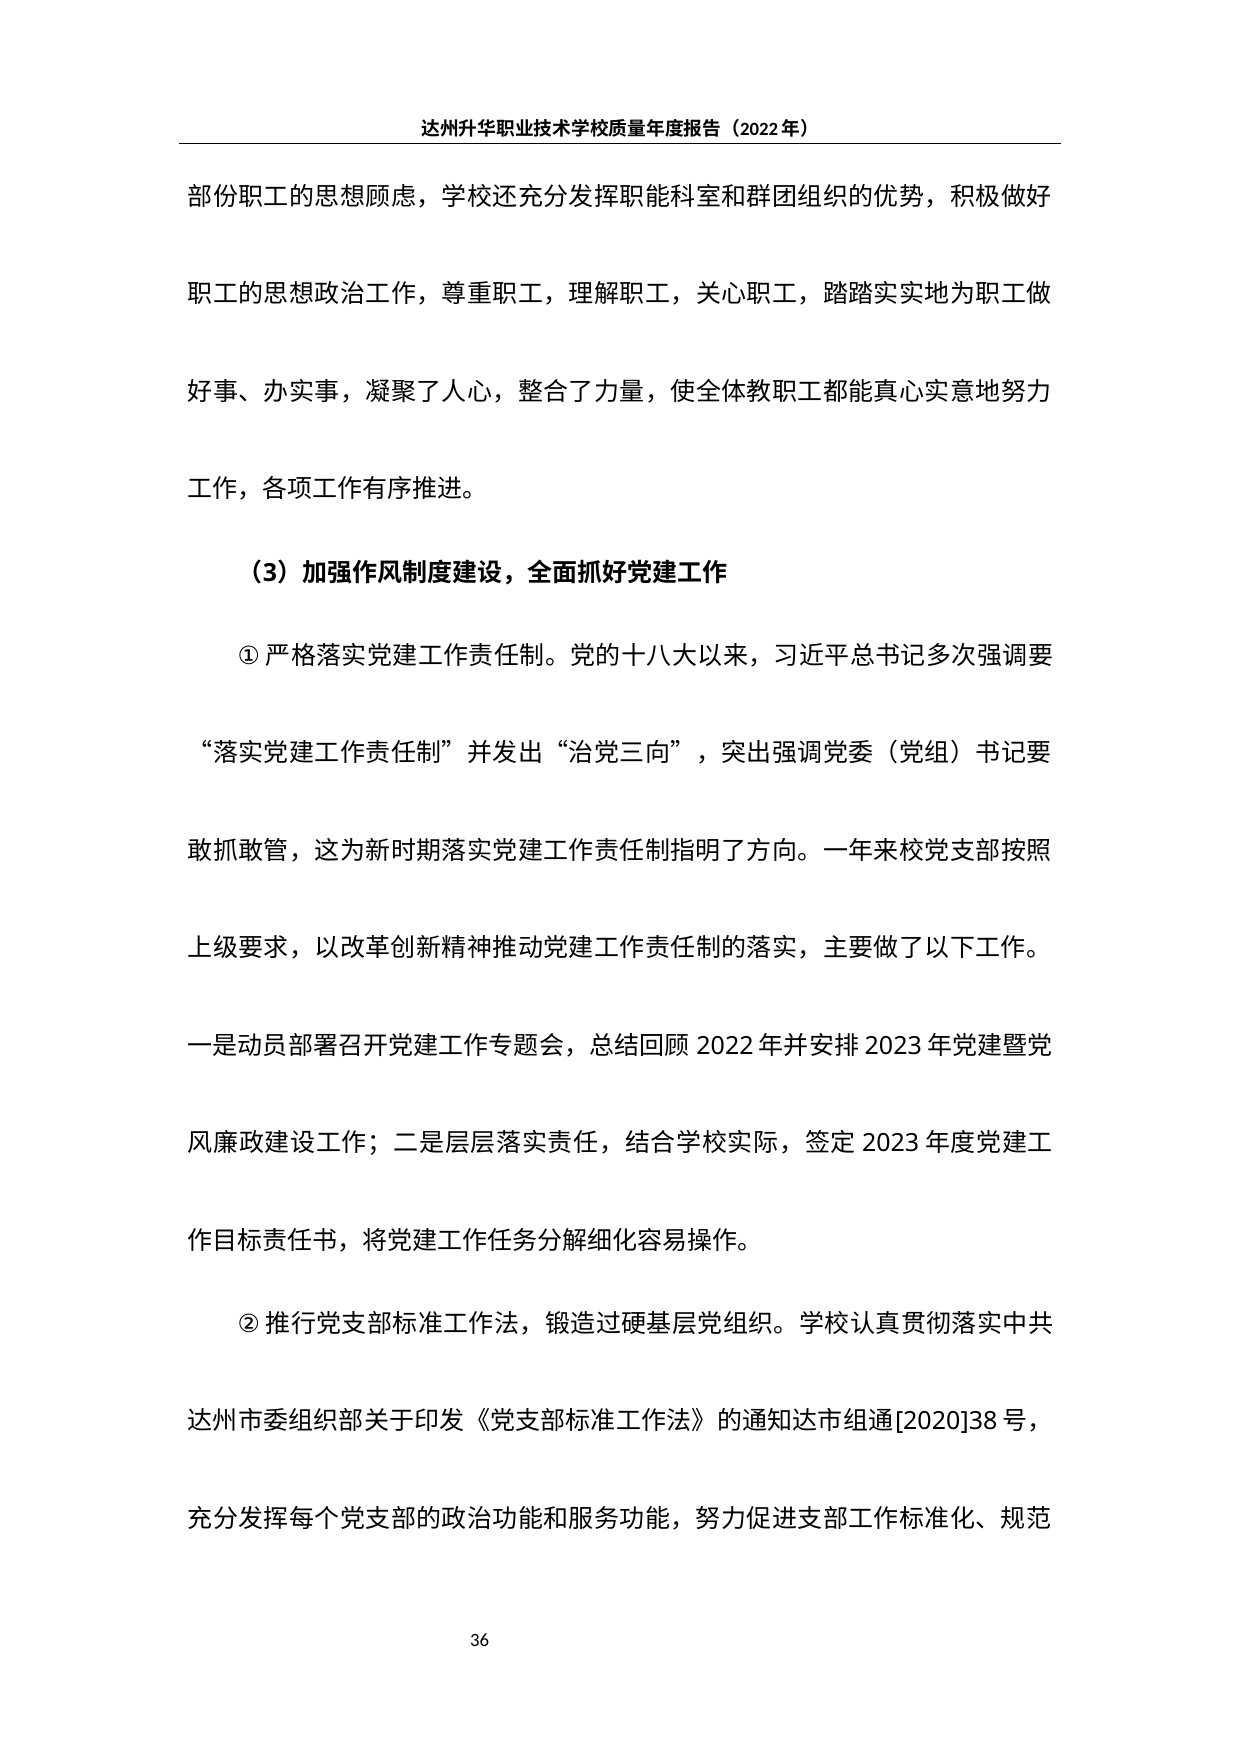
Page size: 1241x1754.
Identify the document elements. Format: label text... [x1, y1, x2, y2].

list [187, 162, 1053, 519]
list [187, 1289, 1053, 1549]
list （3）加强作风制度建设，全面抓好党建工作 [187, 538, 1053, 603]
list ①严格落实党建工作责任制。党的十八大以来，习近平总书记多次强调要“落实党建工作责任制”并发出“治党三向”，突出强调党委（党组）书记要敢抓敢管，这为新时期落实党建工作责任制指明了方向。一年来校党支部按照上级要求，以改革创新精神推动党建工作责任制的落实，主要做了以下工作。一是动员部署召开党建工作专题会，总结回顾2022年并安排2023年党建暨党风廉政建设工作；二是层层落实责任，结合学校实际，签定2023年度党建工作目标责任书，将党建工作任务分解细化容易操作。 [187, 621, 1053, 1271]
